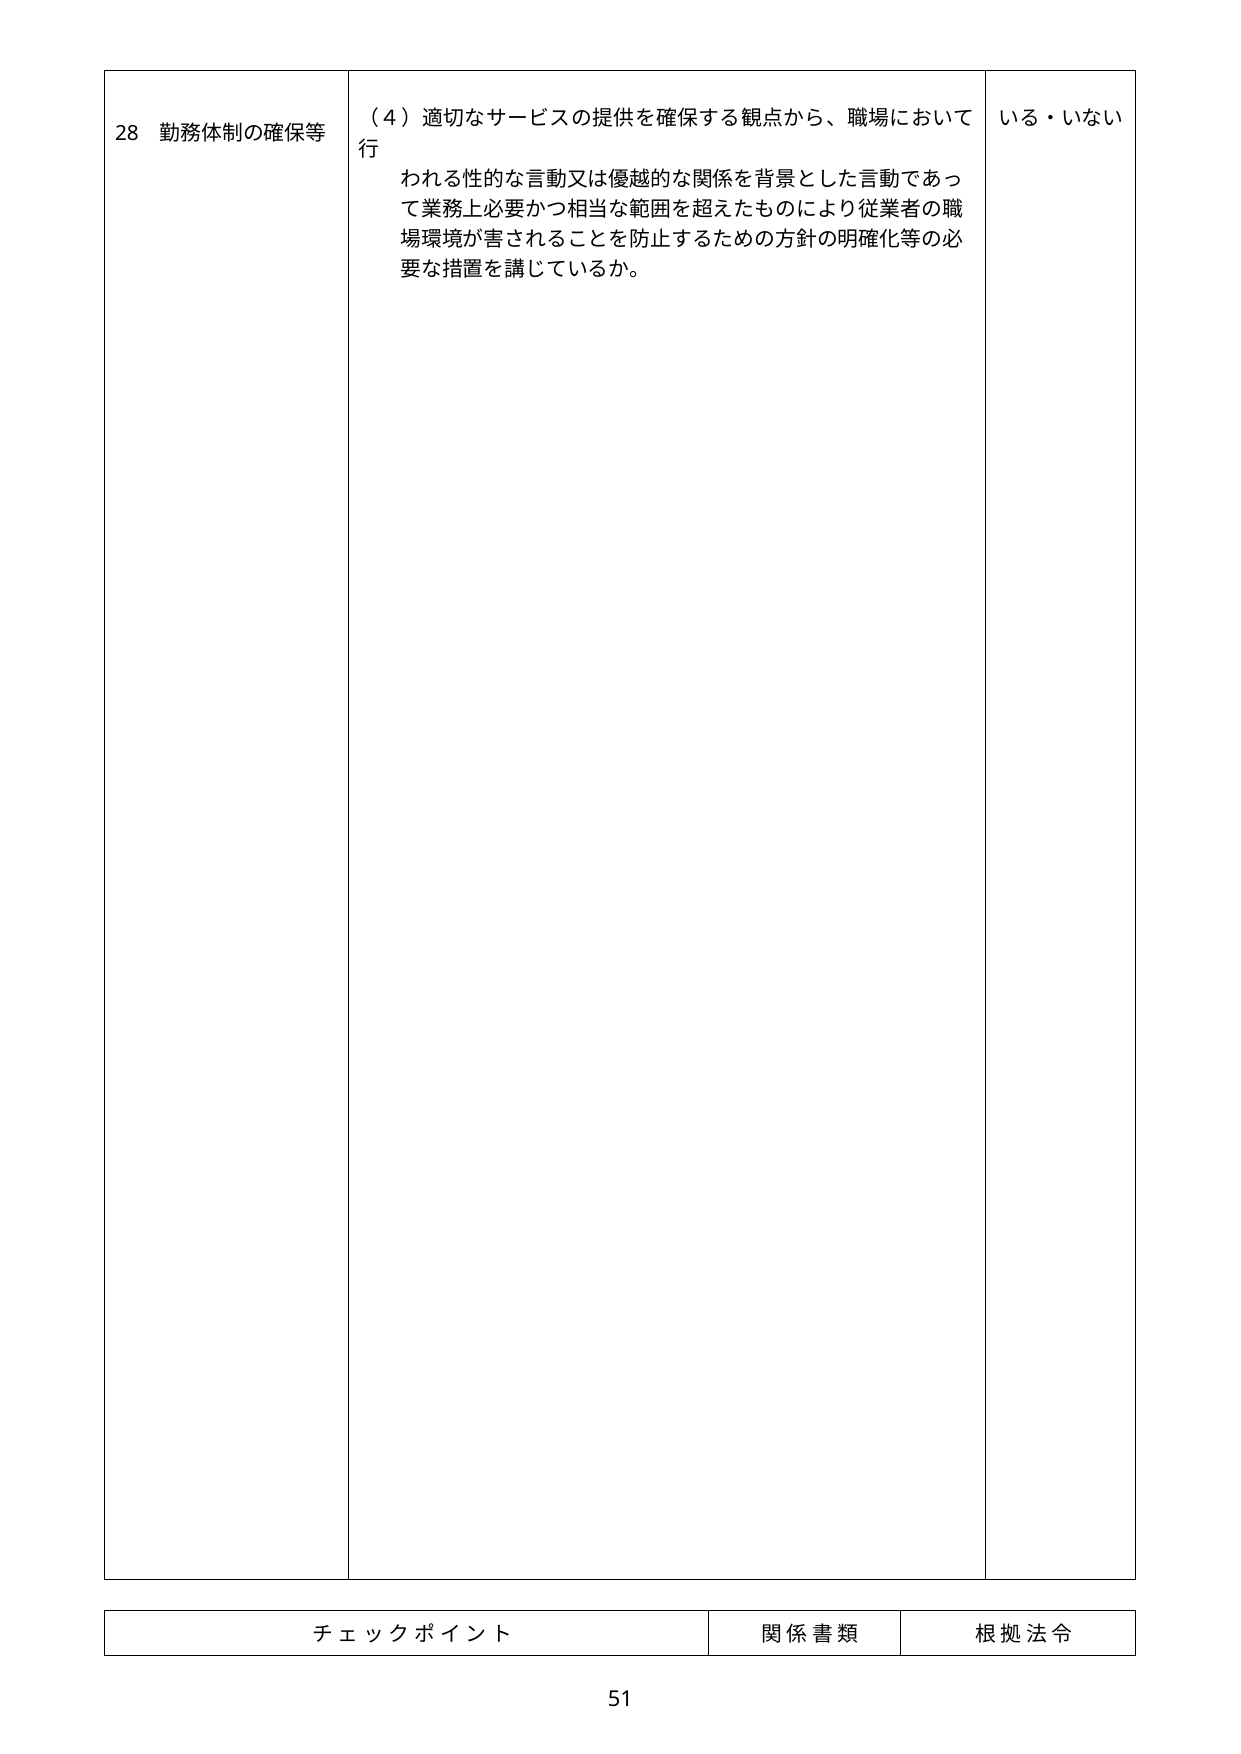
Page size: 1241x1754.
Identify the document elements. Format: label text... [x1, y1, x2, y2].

table_header 根 拠 法 令 [901, 1611, 1135, 1655]
table_cell いる・いない [986, 71, 1135, 1579]
table_cell （４）適切なサービスの提供を確保する観点から、職場において行 われる性的な言動又は優越的な関係を背景とした言動であっ て業務上必要かつ相当な範囲を超えたものにより従業者の職 場環境が害されることを防止するための方針の明確化等の必 要な措置を講じているか。 [349, 71, 985, 1579]
table_cell 28 勤務体制の確保等 [105, 71, 348, 1579]
table_header チ ェ ッ ク ポ イ ン ト [105, 1611, 708, 1655]
table_header 関 係 書 類 [709, 1611, 900, 1655]
